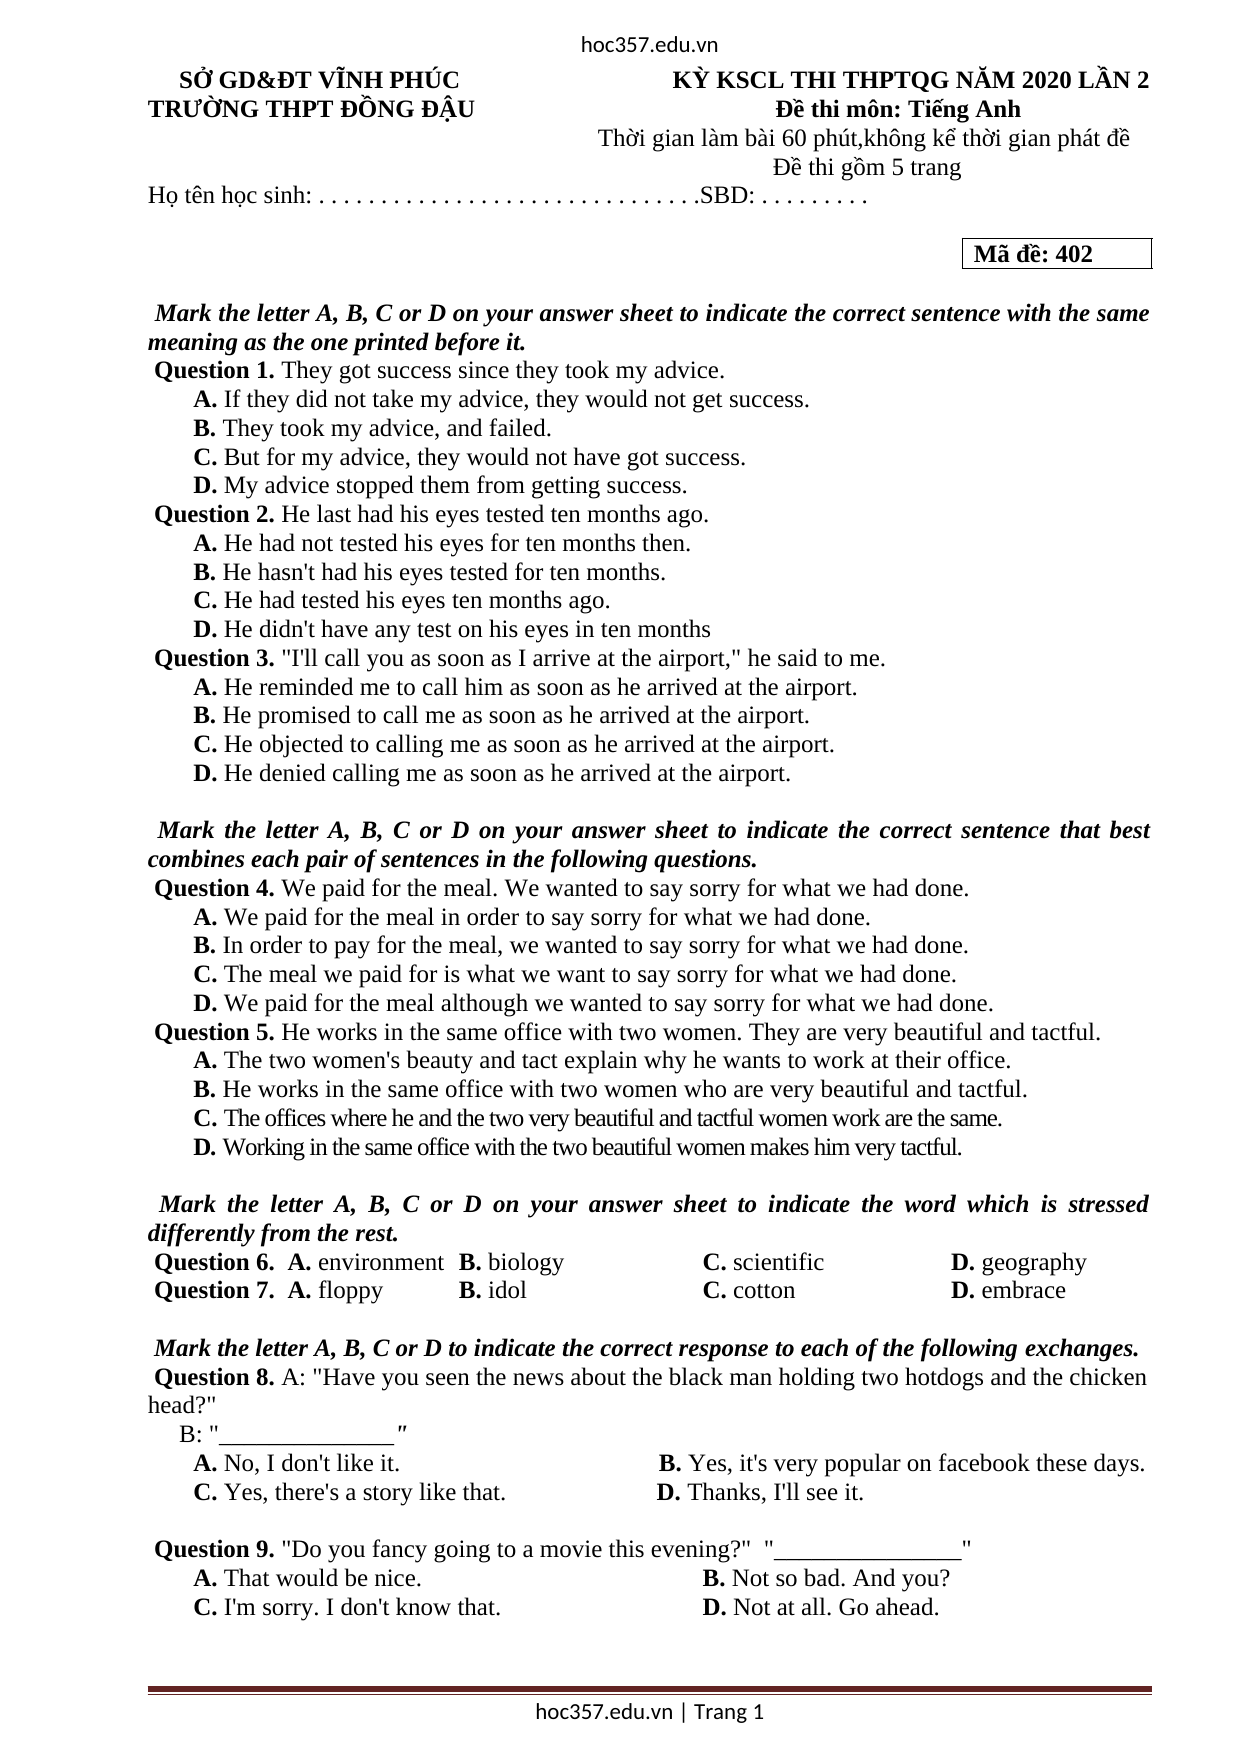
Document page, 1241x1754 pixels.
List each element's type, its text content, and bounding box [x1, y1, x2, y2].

text C. Yes, there's a story like that. D. Thanks, I'll see it. [148, 1477, 1152, 1506]
text Mark the letter A, B, C or D on your answer sheet to indicate the word which is stressed differently from the rest. [148, 1189, 1152, 1247]
text B. He hasn't had his eyes tested for ten months. [148, 557, 1152, 586]
text Question 7. A. floppy B. idol C. cotton D. embrace [148, 1276, 1152, 1304]
text Mark the letter A, B, C or D on your answer sheet to indicate the correct sentence that best combines each pair of sentences in the following questions. [148, 816, 1152, 873]
text B. In order to pay for the meal, we wanted to say sorry for what we had done. [148, 931, 1152, 959]
table_header Mã đề: 402 [963, 239, 1151, 268]
text Thời gian làm bài 60 phút,không kể thời gian phát đề [148, 123, 1152, 152]
text B: "______________" [148, 1419, 1152, 1448]
text Đề thi gồm 5 trang [148, 152, 1152, 181]
text D. He didn't have any test on his eyes in ten months [148, 614, 1152, 643]
text Question 8. A: "Have you seen the news about the black man holding two hotdogs and the chicken head?" [148, 1362, 1152, 1419]
text A. He reminded me to call him as soon as he arrived at the airport. [148, 672, 1152, 701]
text Question 3. "I'll call you as soon as I arrive at the airport," he said to me. [148, 643, 1152, 672]
text D. Working in the same office with the two beautiful women makes him very tactful. [148, 1132, 1152, 1161]
text D. We paid for the meal although we wanted to say sorry for what we had done. [148, 988, 1152, 1017]
text Question 6. A. environment B. biology C. scientific D. geography [148, 1247, 1152, 1276]
text Question 4. We paid for the meal. We wanted to say sorry for what we had done. [148, 873, 1152, 902]
text A. That would be nice. B. Not so bad. And you? [148, 1563, 1152, 1592]
text C. I'm sorry. I don't know that. D. Not at all. Go ahead. [148, 1592, 1152, 1621]
text C. The offices where he and the two very beautiful and tactful women work are the same. [148, 1103, 1152, 1132]
text B. He works in the same office with two women who are very beautiful and tactful. [148, 1074, 1152, 1103]
text Mark the letter A, B, C or D on your answer sheet to indicate the correct sentence with the same meaning as the one printed before it. [148, 298, 1152, 356]
text A. He had not tested his eyes for ten months then. [148, 528, 1152, 557]
text C. But for my advice, they would not have got success. [148, 442, 1152, 471]
text A. No, I don't like it. B. Yes, it's very popular on facebook these days. [148, 1448, 1152, 1477]
text B. He promised to call me as soon as he arrived at the airport. [148, 701, 1152, 729]
text Họ tên học sinh: . . . . . . . . . . . . . . . . . . . . . . . . . . . . . . .SBD: . . . . . . . . . [148, 181, 1152, 209]
text SỞ GD&ĐT VĨNH PHÚC KỲ KSCL THI THPTQG NĂM 2020 LẦN 2 [148, 66, 1152, 94]
text Question 2. He last had his eyes tested ten months ago. [148, 499, 1152, 528]
text TRƯỜNG THPT ĐỒNG ĐẬU Đề thi môn: Tiếng Anh [148, 94, 1152, 123]
text D. My advice stopped them from getting success. [148, 471, 1152, 499]
text C. The meal we paid for is what we want to say sorry for what we had done. [148, 959, 1152, 988]
text B. They took my advice, and failed. [148, 413, 1152, 442]
text Question 9. "Do you fancy going to a movie this evening?" "_______________" [148, 1534, 1152, 1563]
text Question 1. They got success since they took my advice. [148, 356, 1152, 384]
text A. We paid for the meal in order to say sorry for what we had done. [148, 902, 1152, 931]
text D. He denied calling me as soon as he arrived at the airport. [148, 758, 1152, 787]
text A. The two women's beauty and tact explain why he wants to work at their office. [148, 1046, 1152, 1074]
text A. If they did not take my advice, they would not get success. [148, 384, 1152, 413]
text Mark the letter A, B, C or D to indicate the correct response to each of the following exchanges. [148, 1333, 1152, 1362]
text C. He had tested his eyes ten months ago. [148, 586, 1152, 614]
text C. He objected to calling me as soon as he arrived at the airport. [148, 729, 1152, 758]
text Question 5. He works in the same office with two women. They are very beautiful and tactful. [148, 1017, 1152, 1046]
